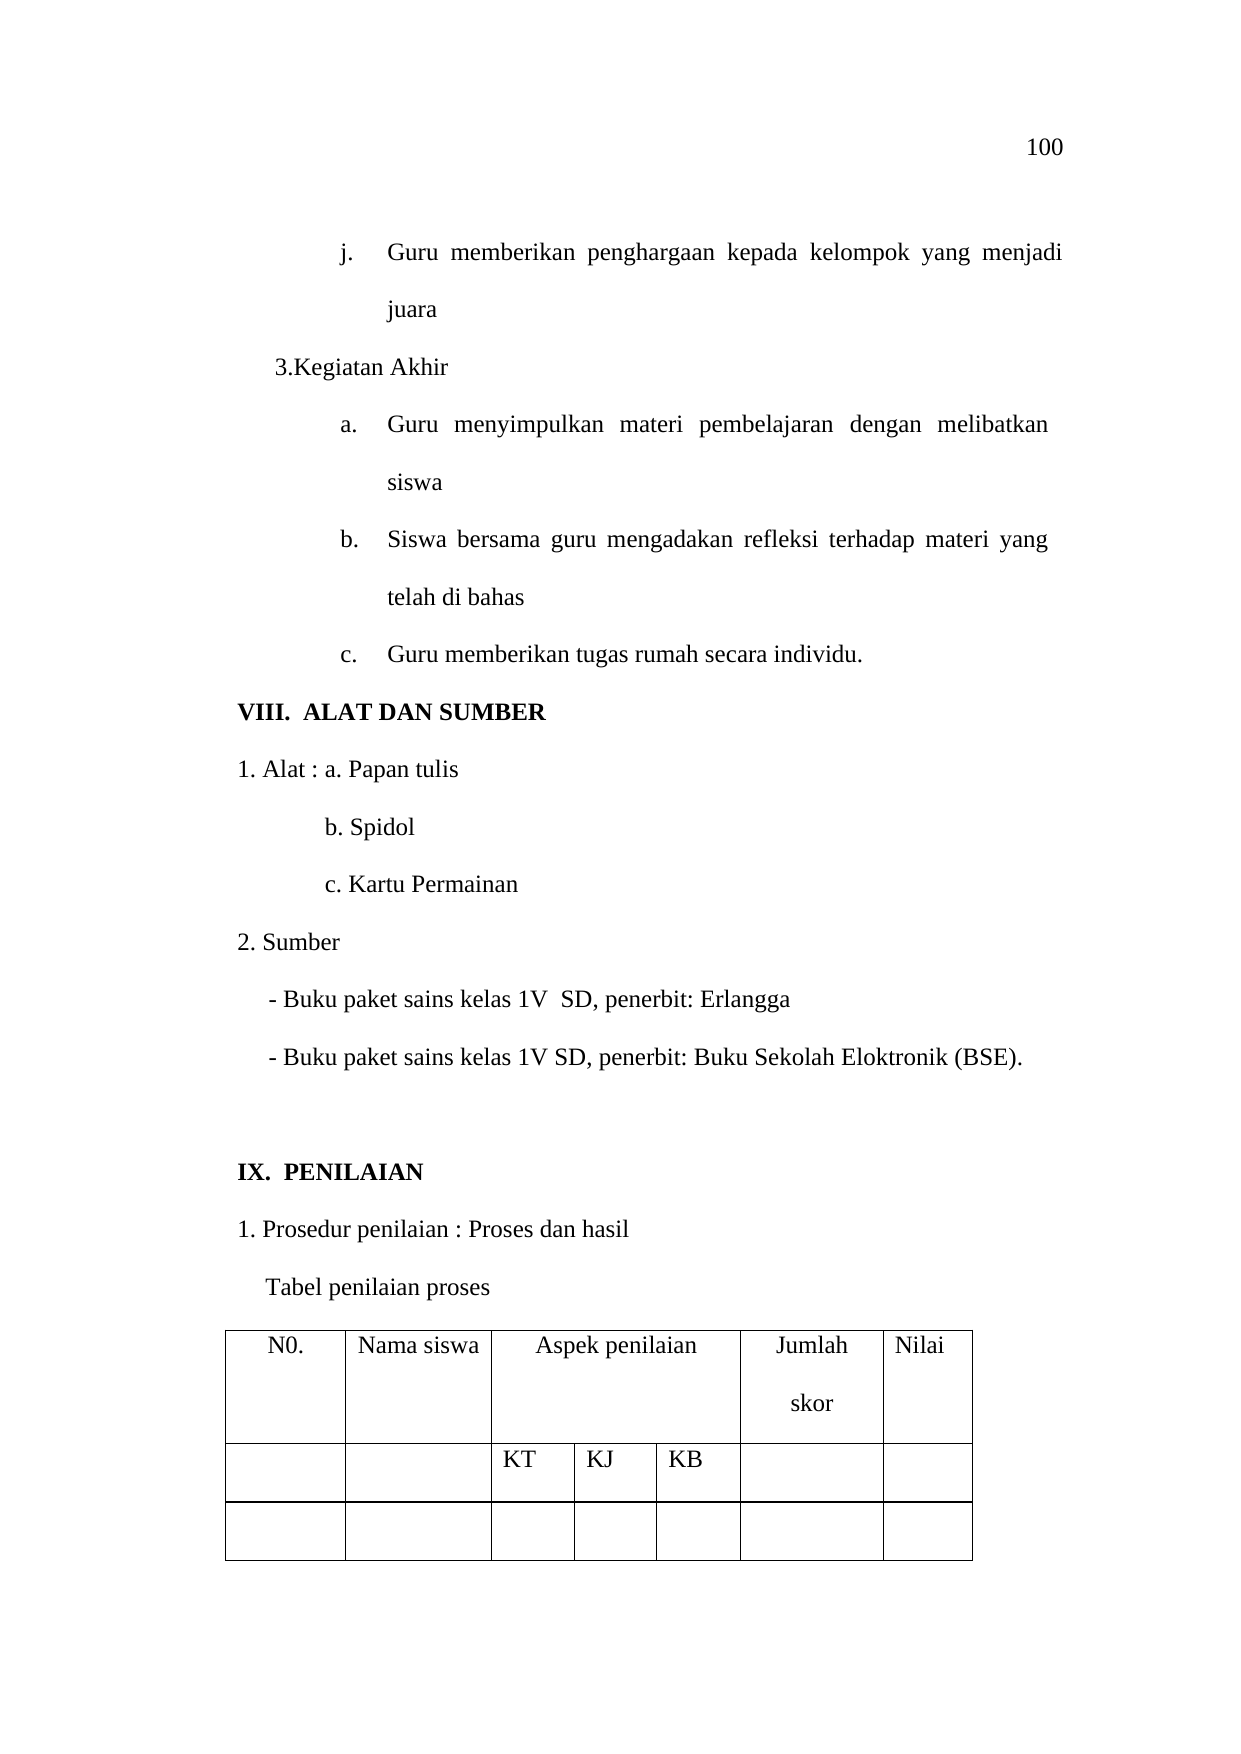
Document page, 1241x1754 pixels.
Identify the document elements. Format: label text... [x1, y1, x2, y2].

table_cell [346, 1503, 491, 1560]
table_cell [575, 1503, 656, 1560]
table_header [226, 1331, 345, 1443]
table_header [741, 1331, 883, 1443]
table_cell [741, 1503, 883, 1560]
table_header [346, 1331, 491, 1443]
text 2. Sumber [237, 927, 1048, 956]
list Guru memberikan penghargaan kepada kelompok yang menjadi juara [340, 237, 1063, 323]
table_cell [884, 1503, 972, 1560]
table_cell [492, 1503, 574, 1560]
text 1. Prosedur penilaian : Proses dan hasil [237, 1214, 1063, 1243]
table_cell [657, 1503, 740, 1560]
text c. Kartu Permainan [237, 869, 1048, 898]
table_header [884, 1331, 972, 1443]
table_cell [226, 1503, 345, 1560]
list 3.Kegiatan Akhir [274, 352, 1048, 381]
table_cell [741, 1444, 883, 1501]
text b. Spidol [237, 812, 1048, 841]
list Guru memberikan tugas rumah secara individu. [340, 639, 1048, 668]
text - Buku paket sains kelas 1V SD, penerbit: Buku Sekolah Eloktronik (BSE). [237, 1042, 1048, 1071]
list Guru menyimpulkan materi pembelajaran dengan melibatkan siswa [340, 409, 1048, 496]
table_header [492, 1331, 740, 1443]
text Tabel penilaian proses [237, 1272, 1063, 1301]
text 1. Alat : a. Papan tulis [237, 754, 1048, 783]
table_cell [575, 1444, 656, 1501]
text VIII. ALAT DAN SUMBER [237, 697, 1048, 726]
text IX. PENILAIAN [237, 1157, 1048, 1186]
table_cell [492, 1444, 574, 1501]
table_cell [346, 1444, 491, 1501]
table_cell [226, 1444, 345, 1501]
list Siswa bersama guru mengadakan refleksi terhadap materi yang telah di bahas [340, 524, 1048, 611]
text - Buku paket sains kelas 1V SD, penerbit: Erlangga [237, 984, 1048, 1013]
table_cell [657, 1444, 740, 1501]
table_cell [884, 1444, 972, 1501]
